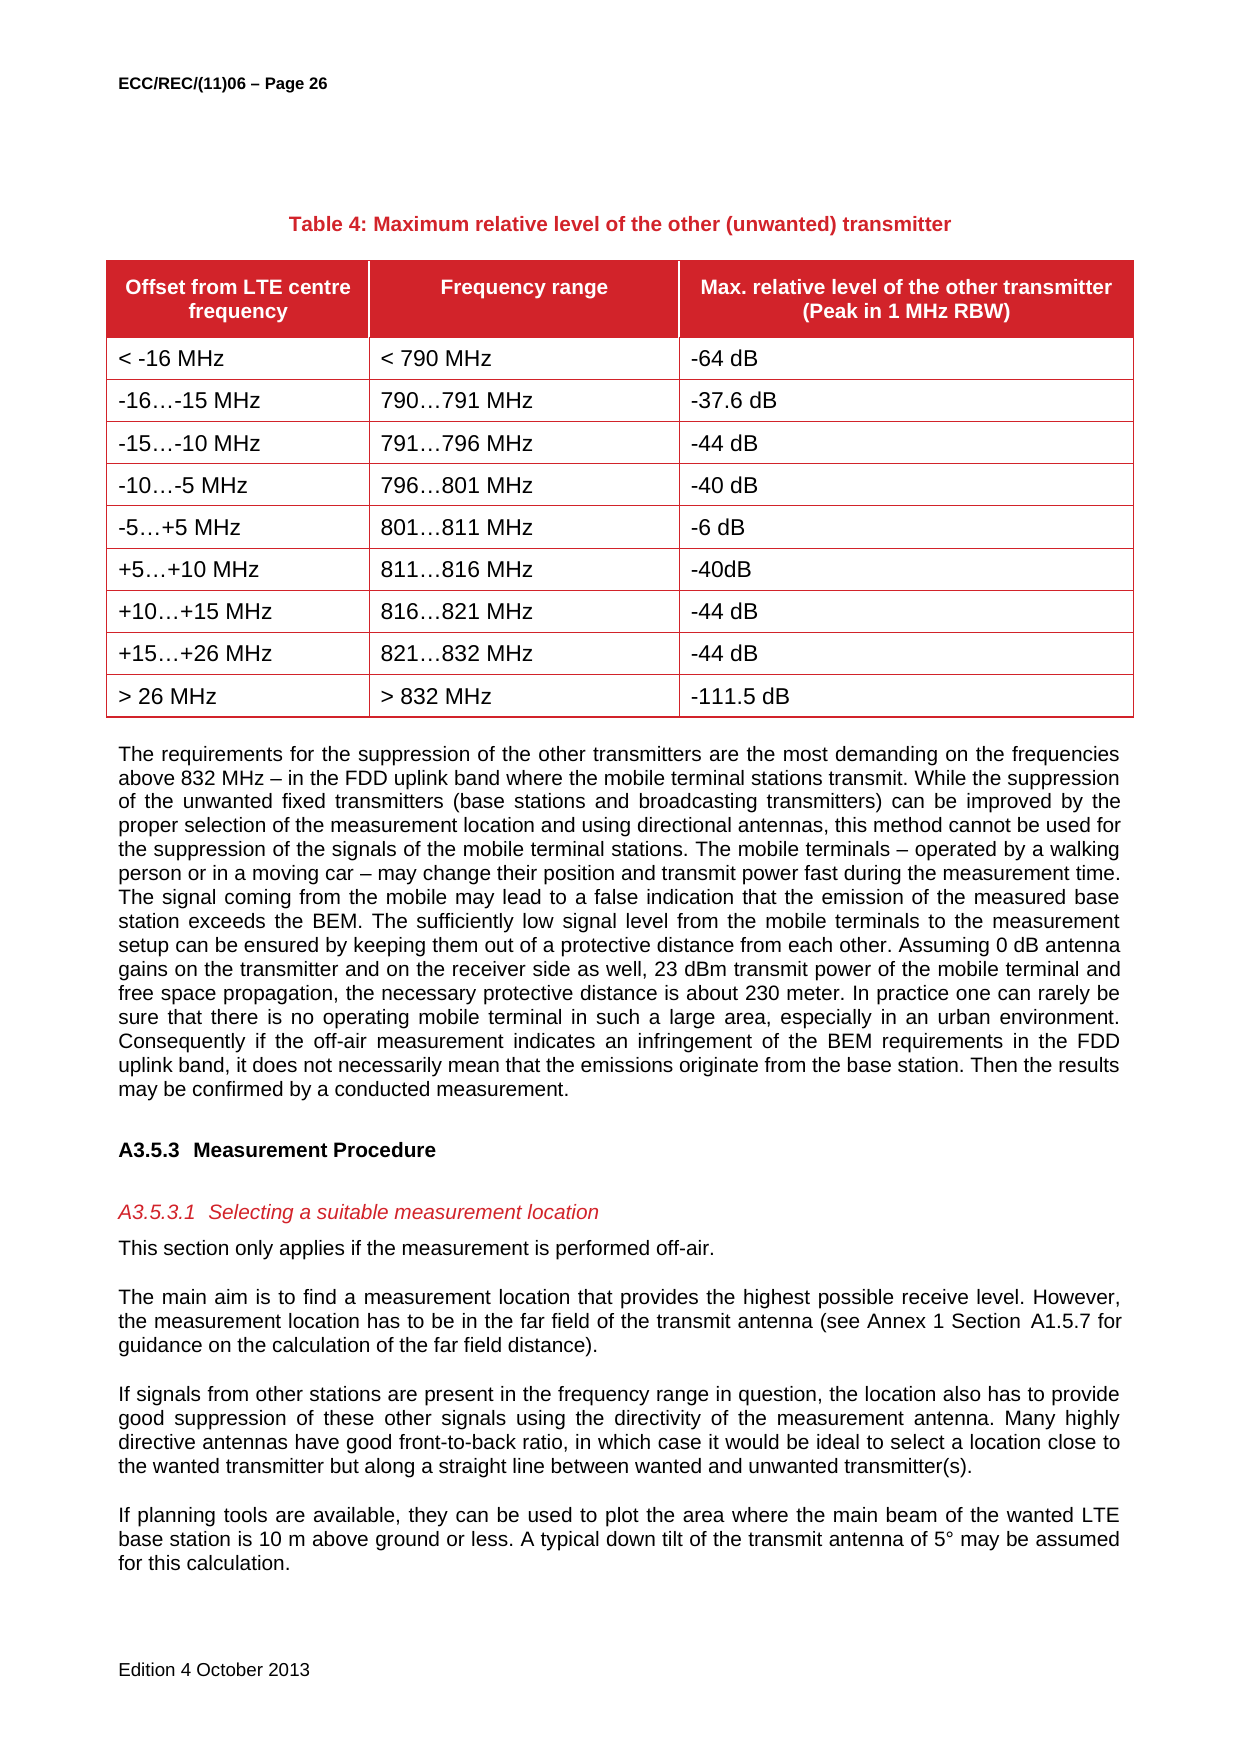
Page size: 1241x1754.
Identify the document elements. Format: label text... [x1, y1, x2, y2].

table_cell -1…-10 MHz [107, 422, 369, 463]
text This section only applies if the measurement is performed off-air. [118, 1236, 1122, 1260]
table_cell -44 dB [680, 591, 1133, 632]
text If planning tools are available, they can be used to plot the area where the main beam of the wanted LTE base station is 10 m above ground or less. A typical down tilt of the transmit antenna of 5° may be assumed for this calculation. [118, 1503, 1122, 1575]
table_cell -111. dB [680, 675, 1133, 716]
text The main aim is to find a measurement location that provides the highest possible receive level. However, the measurement location has to be in the far field of the transmit antenna (see Annex 1 Section A1.5.7 for guidance on the calculation of the far field distance). [118, 1285, 1122, 1357]
table_cell -44 dB [680, 422, 1133, 463]
table_cell -44 dB [680, 633, 1133, 674]
table_cell > 832 MHz [370, 675, 679, 716]
table_cell +…+10 MHz [107, 549, 369, 590]
table_cell 801…811 MHz [370, 506, 679, 548]
table_cell -10…- MHz [107, 464, 369, 505]
table_cell +1…+26 MHz [107, 633, 369, 674]
table_cell 796…801 MHz [370, 464, 679, 505]
table_cell -64 dB [680, 338, 1133, 379]
table_cell 790…791 MHz [370, 380, 679, 421]
table_cell -…+ MHz [107, 506, 369, 548]
table_cell -6 dB [680, 506, 1133, 548]
table_cell 791…796 MHz [370, 422, 679, 463]
table_cell > 26 MHz [107, 675, 369, 716]
table_cell +10…+1 MHz [107, 591, 369, 632]
text If signals from other stations are present in the frequency range in question, the location also has to provide good suppression of these other signals using the directivity of the measurement antenna. Many highly directive antennas have good front-to-back ratio, in which case it would be ideal to select a location close to the wanted transmitter but along a straight line between wanted and unwanted transmitter(s). [118, 1382, 1122, 1478]
table_cell 811…816 MHz [370, 549, 679, 590]
table_cell < -16 MHz [107, 338, 369, 379]
title Maximum relative level of the other (unwanted) transmitter [118, 211, 1122, 235]
table_cell -16…-1 MHz [107, 380, 369, 421]
table_cell -40dB [680, 549, 1133, 590]
table_cell 821…832 MHz [370, 633, 679, 674]
text The requirements for the suppression of the other transmitters are the most demanding on the frequencies above 832 MHz – in the FDD uplink band where the mobile terminal stations transmit. While the suppression of the unwanted fixed transmitters (base stations and broadcasting transmitters) can be improved by the proper selection of the measurement location and using directional antennas, this method cannot be used for the suppression of the signals of the mobile terminal stations. The mobile terminals – operated by a walking person or in a moving car – may change their position and transmit power fast during the measurement time. The signal coming from the mobile may lead to a false indication that the emission of the measured base station exceeds the BEM. The sufficiently low signal level from the mobile terminals to the measurement setup can be ensured by keeping them out of a protective distance from each other. Assuming 0 dB antenna gains on the transmitter and on the receiver side as well, 23 dBm transmit power of the mobile terminal and free space propagation, the necessary protective distance is about 230 meter. In practice one can rarely be sure that there is no operating mobile terminal in such a large area, especially in an urban environment. Consequently if the off-air measurement indicates an infringement of the BEM requirements in the FDD uplink band, it does not necessarily mean that the emissions originate from the base station. Then the results may be confirmed by a conducted measurement. [118, 741, 1122, 1101]
table_header Max. relative level of the other transmitter (Peak in 1 MHz RBW) [680, 261, 1133, 337]
table_cell < 790 MHz [370, 338, 679, 379]
table_cell -40 dB [680, 464, 1133, 505]
table_cell -37.6 dB [680, 380, 1133, 421]
table_header Frequency range [370, 261, 678, 337]
subtitle Measurement Procedure [118, 1138, 1122, 1162]
table_cell 816…821 MHz [370, 591, 679, 632]
subtitle Selecting a suitable measurement location [118, 1200, 1122, 1224]
table_header Offset from LTE centre frequency [107, 261, 368, 337]
